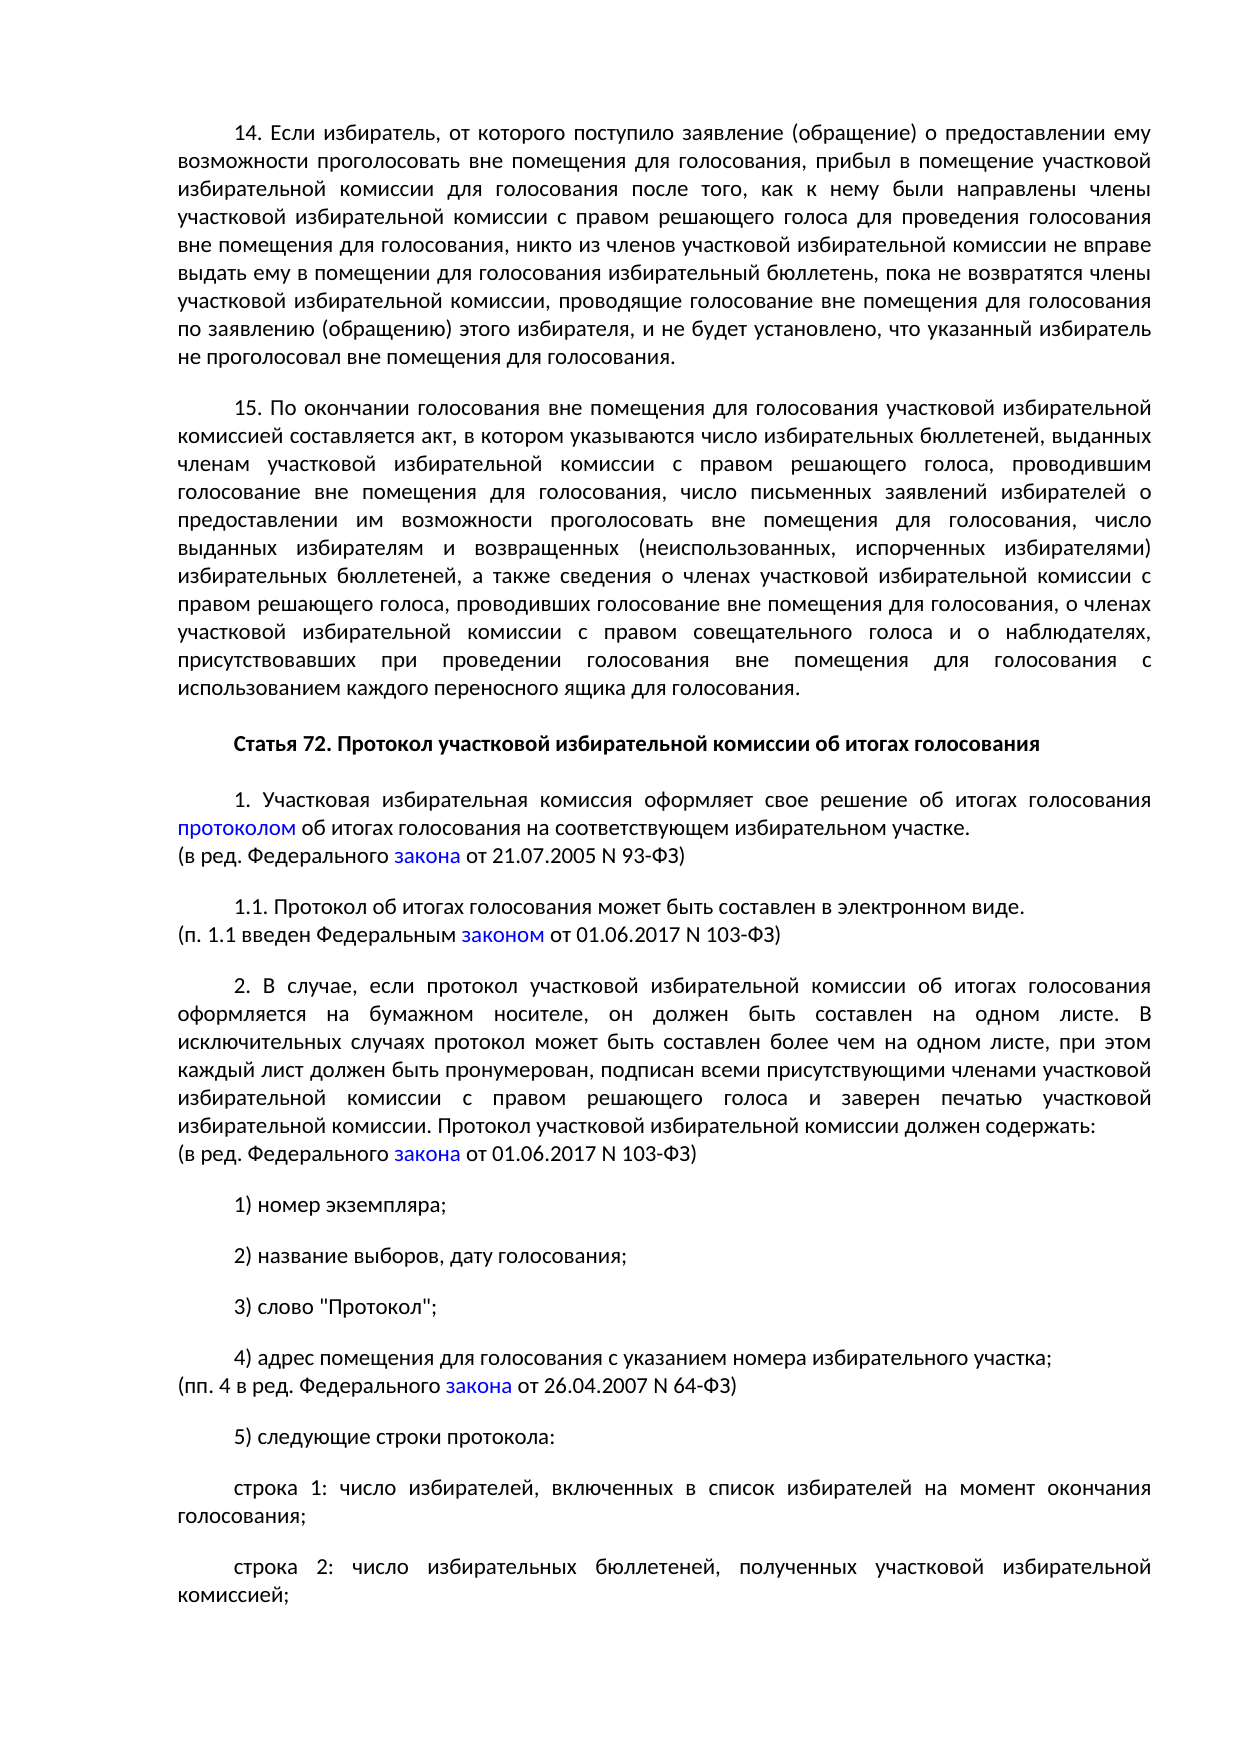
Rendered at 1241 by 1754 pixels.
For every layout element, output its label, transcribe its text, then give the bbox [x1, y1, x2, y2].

text (п. 1.1 введен Федеральным законом от 01.06.2017 N 103-ФЗ) [177, 921, 1152, 948]
text 2. В случае, если протокол участковой избирательной комиссии об итогах голосования оформляется на бумажном носителе, он должен быть составлен на одном листе. В исключительных случаях протокол может быть составлен более чем на одном листе, при этом каждый лист должен быть пронумерован, подписан всеми присутствующими членами участковой избирательной комиссии с правом решающего голоса и заверен печатью участковой избирательной комиссии. Протокол участковой избирательной комиссии должен содержать: [177, 971, 1152, 1139]
text 3) слово "Протокол"; [177, 1292, 1152, 1320]
title Статья 72. Протокол участковой избирательной комиссии об итогах голосования [177, 729, 1152, 757]
text (в ред. Федерального закона от 01.06.2017 N 103-ФЗ) [177, 1139, 1152, 1168]
text 5) следующие строки протокола: [177, 1422, 1152, 1450]
text 1. Участковая избирательная комиссия оформляет свое решение об итогах голосования протоколом об итогах голосования на соответствующем избирательном участке. [177, 786, 1152, 842]
text 2) название выборов, дату голосования; [177, 1241, 1152, 1269]
text 1.1. Протокол об итогах голосования может быть составлен в электронном виде. [177, 892, 1152, 921]
text строка 1: число избирателей, включенных в список избирателей на момент окончания голосования; [177, 1473, 1152, 1529]
text 1) номер экземпляра; [177, 1191, 1152, 1218]
text (пп. 4 в ред. Федерального закона от 26.04.2007 N 64-ФЗ) [177, 1371, 1152, 1399]
text 15. По окончании голосования вне помещения для голосования участковой избирательной комиссией составляется акт, в котором указываются число избирательных бюллетеней, выданных членам участковой избирательной комиссии с правом решающего голоса, проводившим голосование вне помещения для голосования, число письменных заявлений избирателей о предоставлении им возможности проголосовать вне помещения для голосования, число выданных избирателям и возвращенных (неиспользованных, испорченных избирателями) избирательных бюллетеней, а также сведения о членах участковой избирательной комиссии с правом решающего голоса, проводивших голосование вне помещения для голосования, о членах участковой избирательной комиссии с правом совещательного голоса и о наблюдателях, присутствовавших при проведении голосования вне помещения для голосования с использованием каждого переносного ящика для голосования. [177, 393, 1152, 701]
text 14. Если избиратель, от которого поступило заявление (обращение) о предоставлении ему возможности проголосовать вне помещения для голосования, прибыл в помещение участковой избирательной комиссии для голосования после того, как к нему были направлены члены участковой избирательной комиссии с правом решающего голоса для проведения голосования вне помещения для голосования, никто из членов участковой избирательной комиссии не вправе выдать ему в помещении для голосования избирательный бюллетень, пока не возвратятся члены участковой избирательной комиссии, проводящие голосование вне помещения для голосования по заявлению (обращению) этого избирателя, и не будет установлено, что указанный избиратель не проголосовал вне помещения для голосования. [177, 118, 1152, 370]
text (в ред. Федерального закона от 21.07.2005 N 93-ФЗ) [177, 842, 1152, 869]
text строка 2: число избирательных бюллетеней, полученных участковой избирательной комиссией; [177, 1552, 1152, 1608]
text 4) адрес помещения для голосования с указанием номера избирательного участка; [177, 1343, 1152, 1371]
